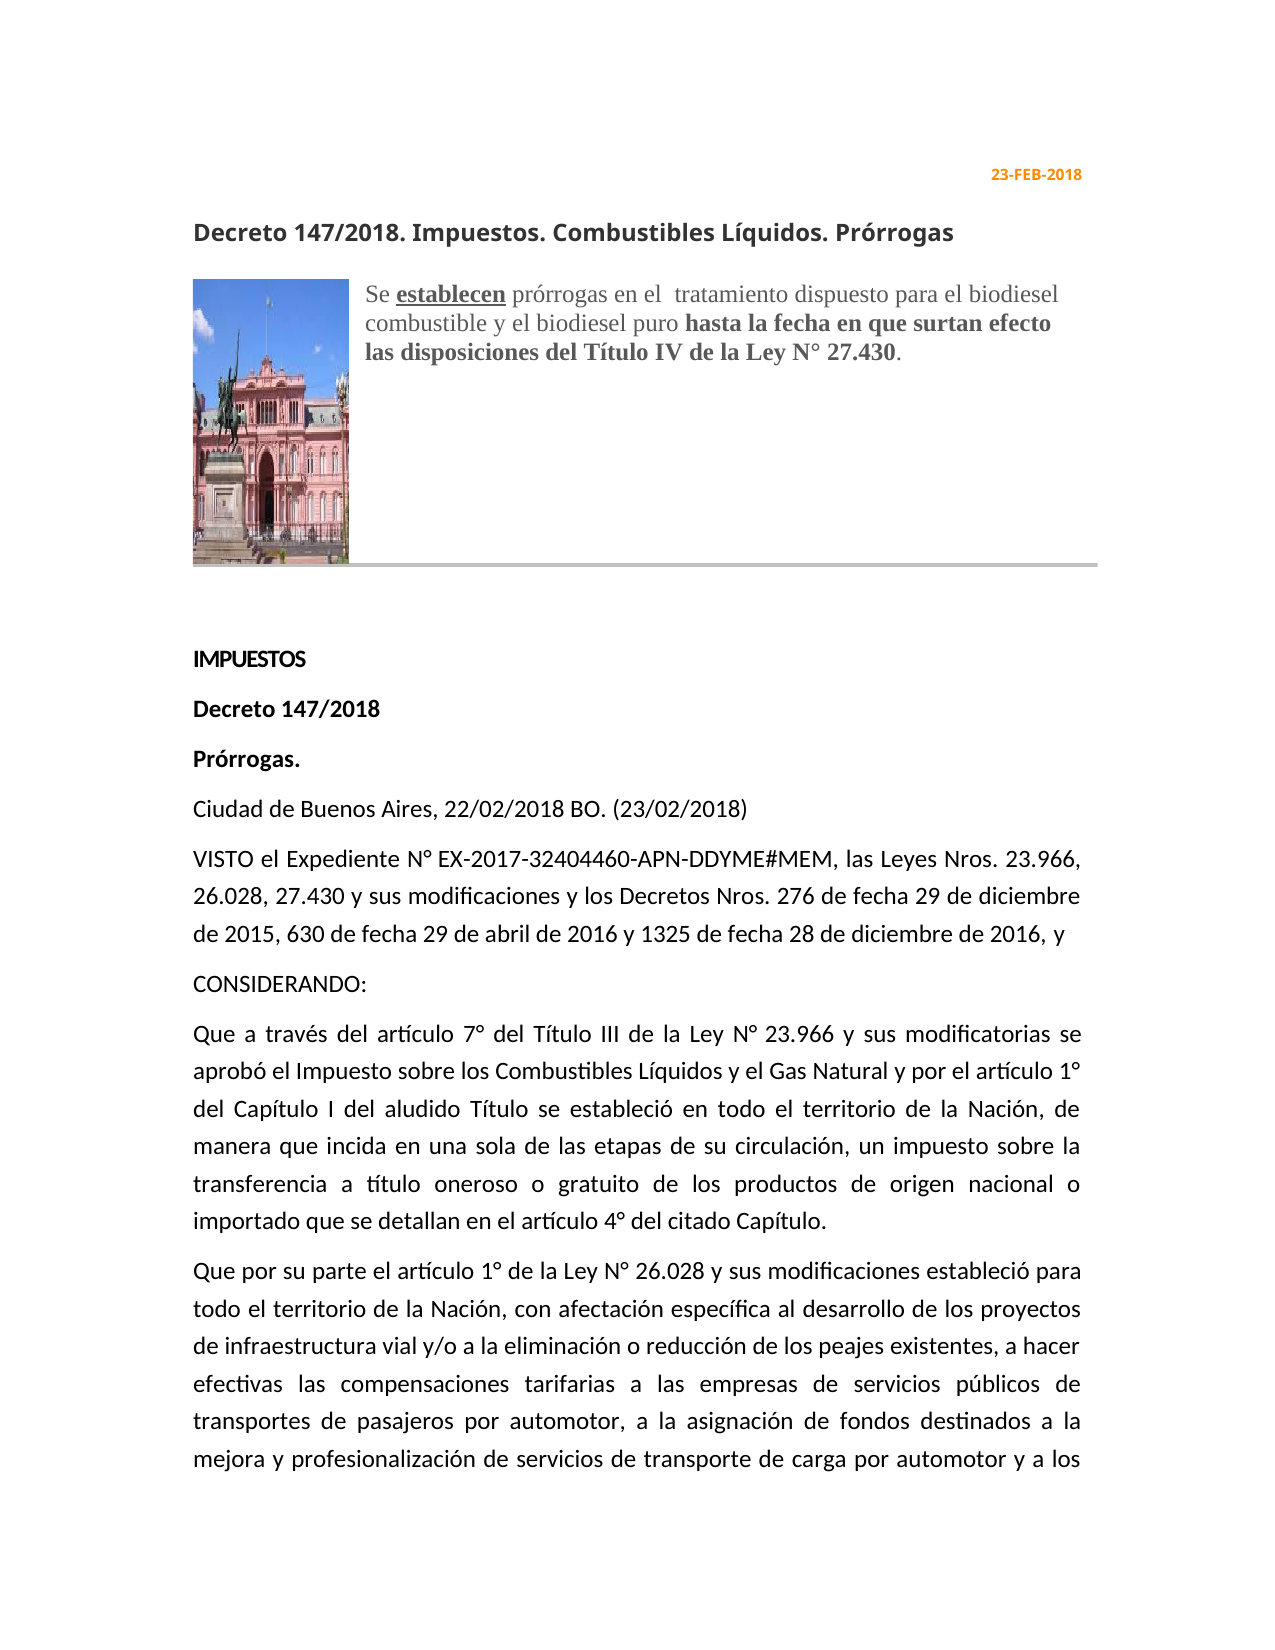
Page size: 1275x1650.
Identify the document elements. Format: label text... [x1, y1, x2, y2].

table_cell Decreto 147/2018. Impuestos. Combustibles Líquidos. Prórrogas [177, 200, 1098, 264]
picture [192, 279, 1098, 567]
table_cell Se establecen prórrogas en el tratamiento dispuesto para el biodiesel combustible y el biodiesel puro hasta la fecha en que surtan efecto las disposiciones del Título IV de la Ley N° 27.430. [177, 264, 1098, 608]
table_header 23-FEB-2018 [177, 148, 1098, 200]
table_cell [177, 608, 1098, 1489]
